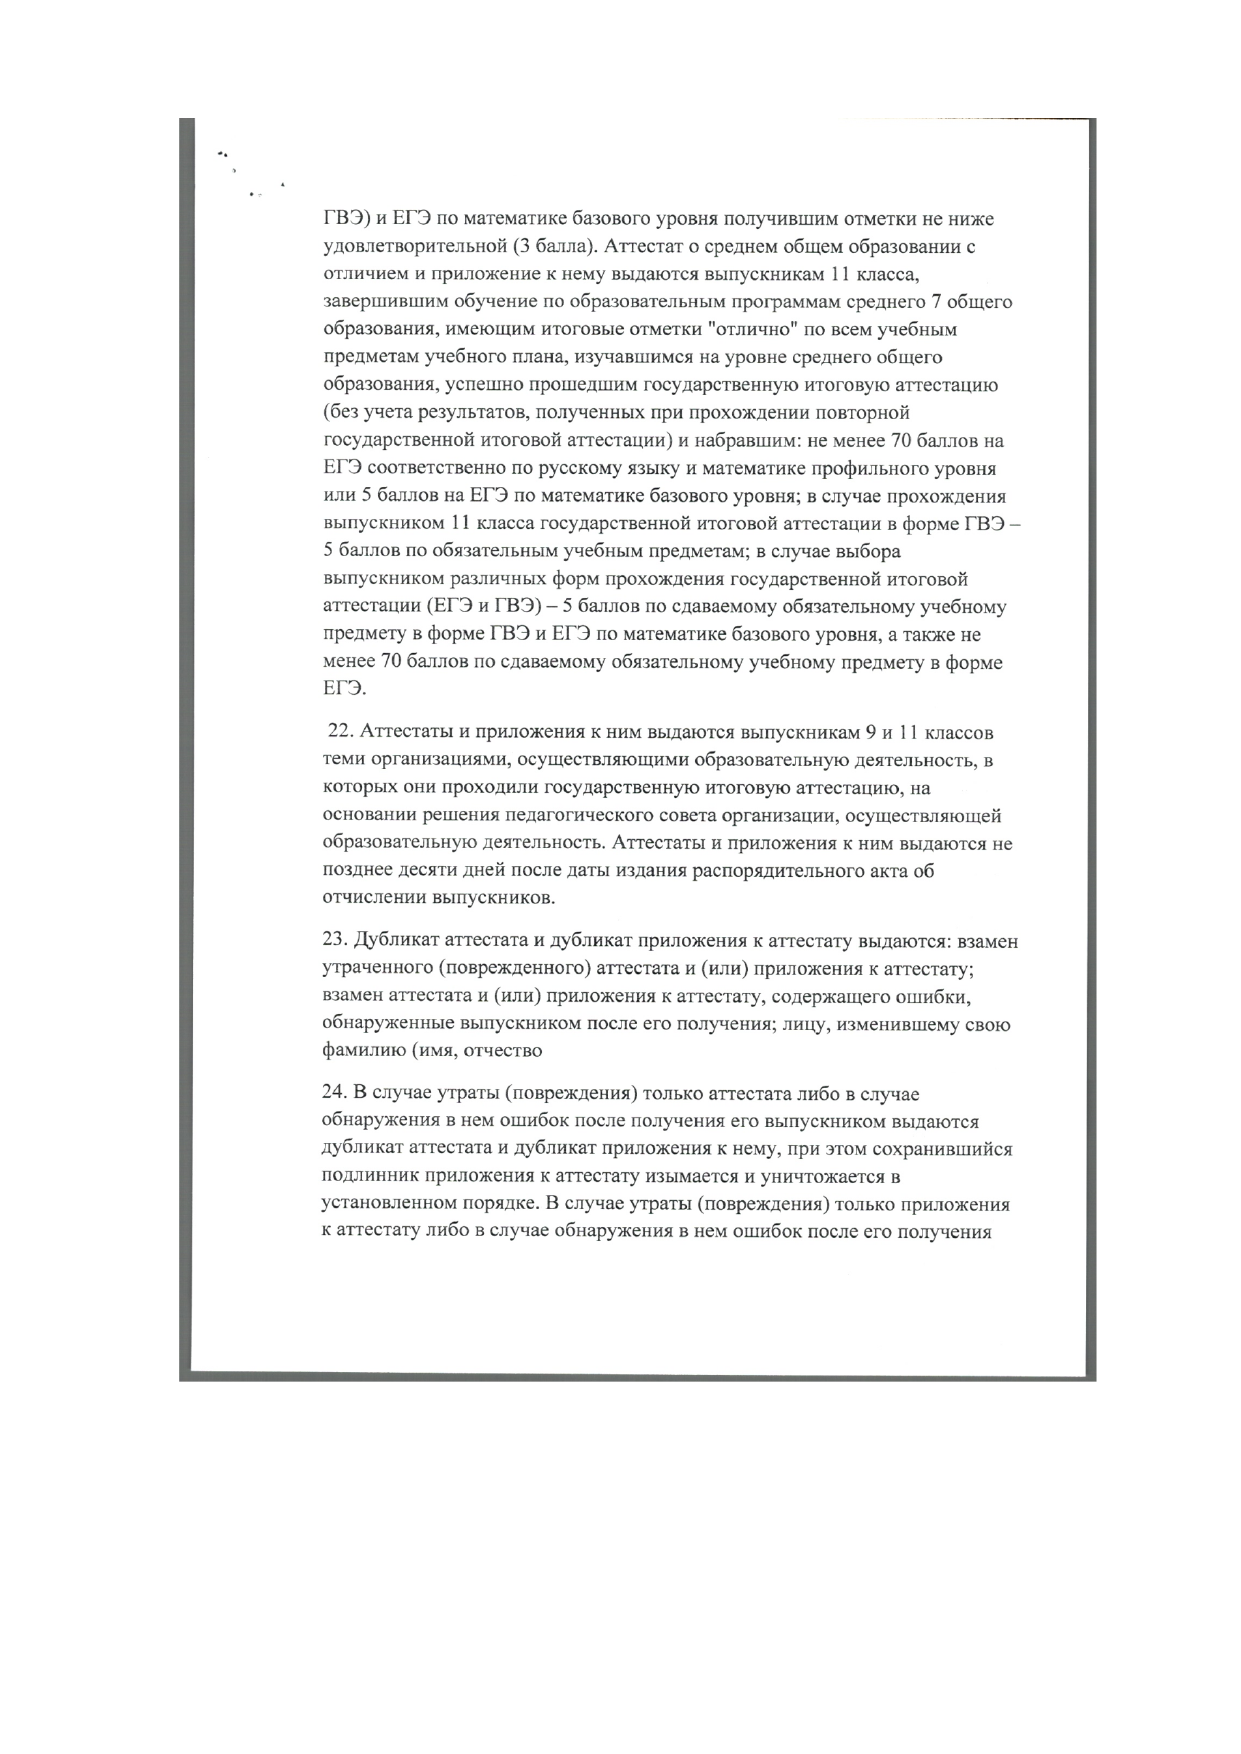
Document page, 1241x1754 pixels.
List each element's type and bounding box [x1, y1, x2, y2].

picture [177, 118, 1099, 1635]
